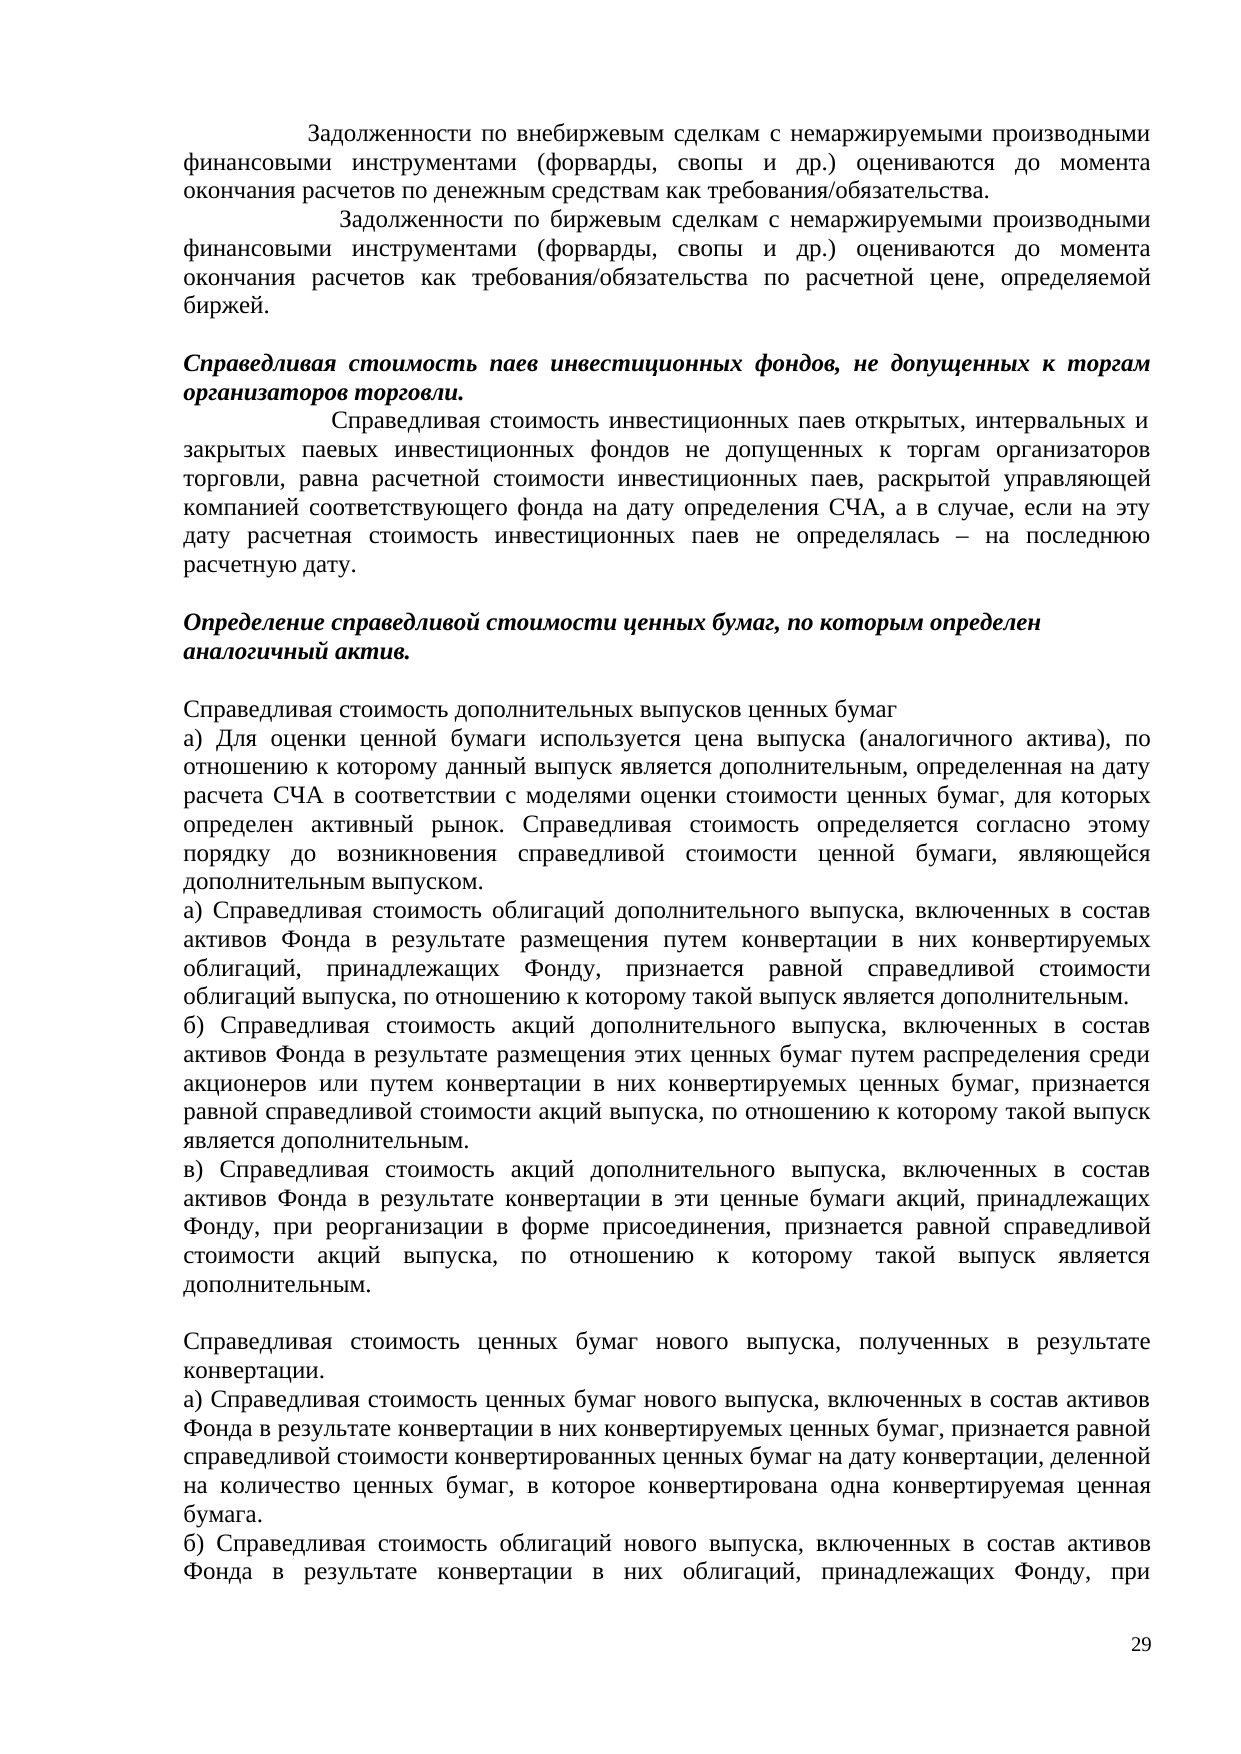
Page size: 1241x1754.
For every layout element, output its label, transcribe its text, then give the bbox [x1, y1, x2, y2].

text Определение справедливой стоимости ценных бумаг, по которым определен аналогичный актив. [183, 607, 1152, 665]
text Задолженности по внебиржевым сделкам с немаржируемыми производными финансовыми инструментами (форварды, свопы и др.) оцениваются до момента окончания расчетов по денежным средствам как требования/обязательства. [183, 118, 1152, 204]
text Задолженности по биржевым сделкам с немаржируемыми производными финансовыми инструментами (форварды, свопы и др.) оцениваются до момента окончания расчетов как требования/обязательства по расчетной цене, определяемой биржей. [183, 204, 1152, 319]
text Справедливая стоимость паев инвестиционных фондов, не допущенных к торгам организаторов торговли. [183, 348, 1152, 406]
text б) Справедливая стоимость акций дополнительного выпуска, включенных в состав активов Фонда в результате размещения этих ценных бумаг путем распределения среди акционеров или путем конвертации в них конвертируемых ценных бумаг, признается равной справедливой стоимости акций выпуска, по отношению к которому такой выпуск является дополнительным. [183, 1010, 1152, 1154]
text a) Справедливая стоимость ценных бумаг нового выпуска, включенных в состав активов Фонда в результате конвертации в них конвертируемых ценных бумаг, признается равной справедливой стоимости конвертированных ценных бумаг на дату конвертации, деленной на количество ценных бумаг, в которое конвертирована одна конвертируемая ценная бумага. [183, 1384, 1152, 1528]
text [183, 1528, 1152, 1585]
text Справедливая стоимость дополнительных выпусков ценных бумаг [183, 694, 1152, 723]
text Справедливая стоимость ценных бумаг нового выпуска, полученных в результате конвертации. [183, 1326, 1152, 1384]
text a) Справедливая стоимость облигаций дополнительного выпуска, включенных в состав активов Фонда в результате размещения путем конвертации в них конвертируемых облигаций, принадлежащих Фонду, признается равной справедливой стоимости облигаций выпуска, по отношению к которому такой выпуск является дополнительным. [183, 895, 1152, 1010]
text Справедливая стоимость инвестиционных паев открытых, интервальных и закрытых паевых инвестиционных фондов не допущенных к торгам организаторов торговли, равна расчетной стоимости инвестиционных паев, раскрытой управляющей компанией соответствующего фонда на дату определения СЧА, а в случае, если на эту дату расчетная стоимость инвестиционных паев не определялась – на последнюю расчетную дату. [183, 406, 1152, 578]
text в) Справедливая стоимость акций дополнительного выпуска, включенных в состав активов Фонда в результате конвертации в эти ценные бумаги акций, принадлежащих Фонду, при реорганизации в форме присоединения, признается равной справедливой стоимости акций выпуска, по отношению к которому такой выпуск является дополнительным. [183, 1154, 1152, 1298]
text а) Для оценки ценной бумаги используется цена выпуска (аналогичного актива), по отношению к которому данный выпуск является дополнительным, определенная на дату расчета СЧА в соответствии с моделями оценки стоимости ценных бумаг, для которых определен активный рынок. Справедливая стоимость определяется согласно этому порядку до возникновения справедливой стоимости ценной бумаги, являющейся дополнительным выпуском. [183, 723, 1152, 895]
